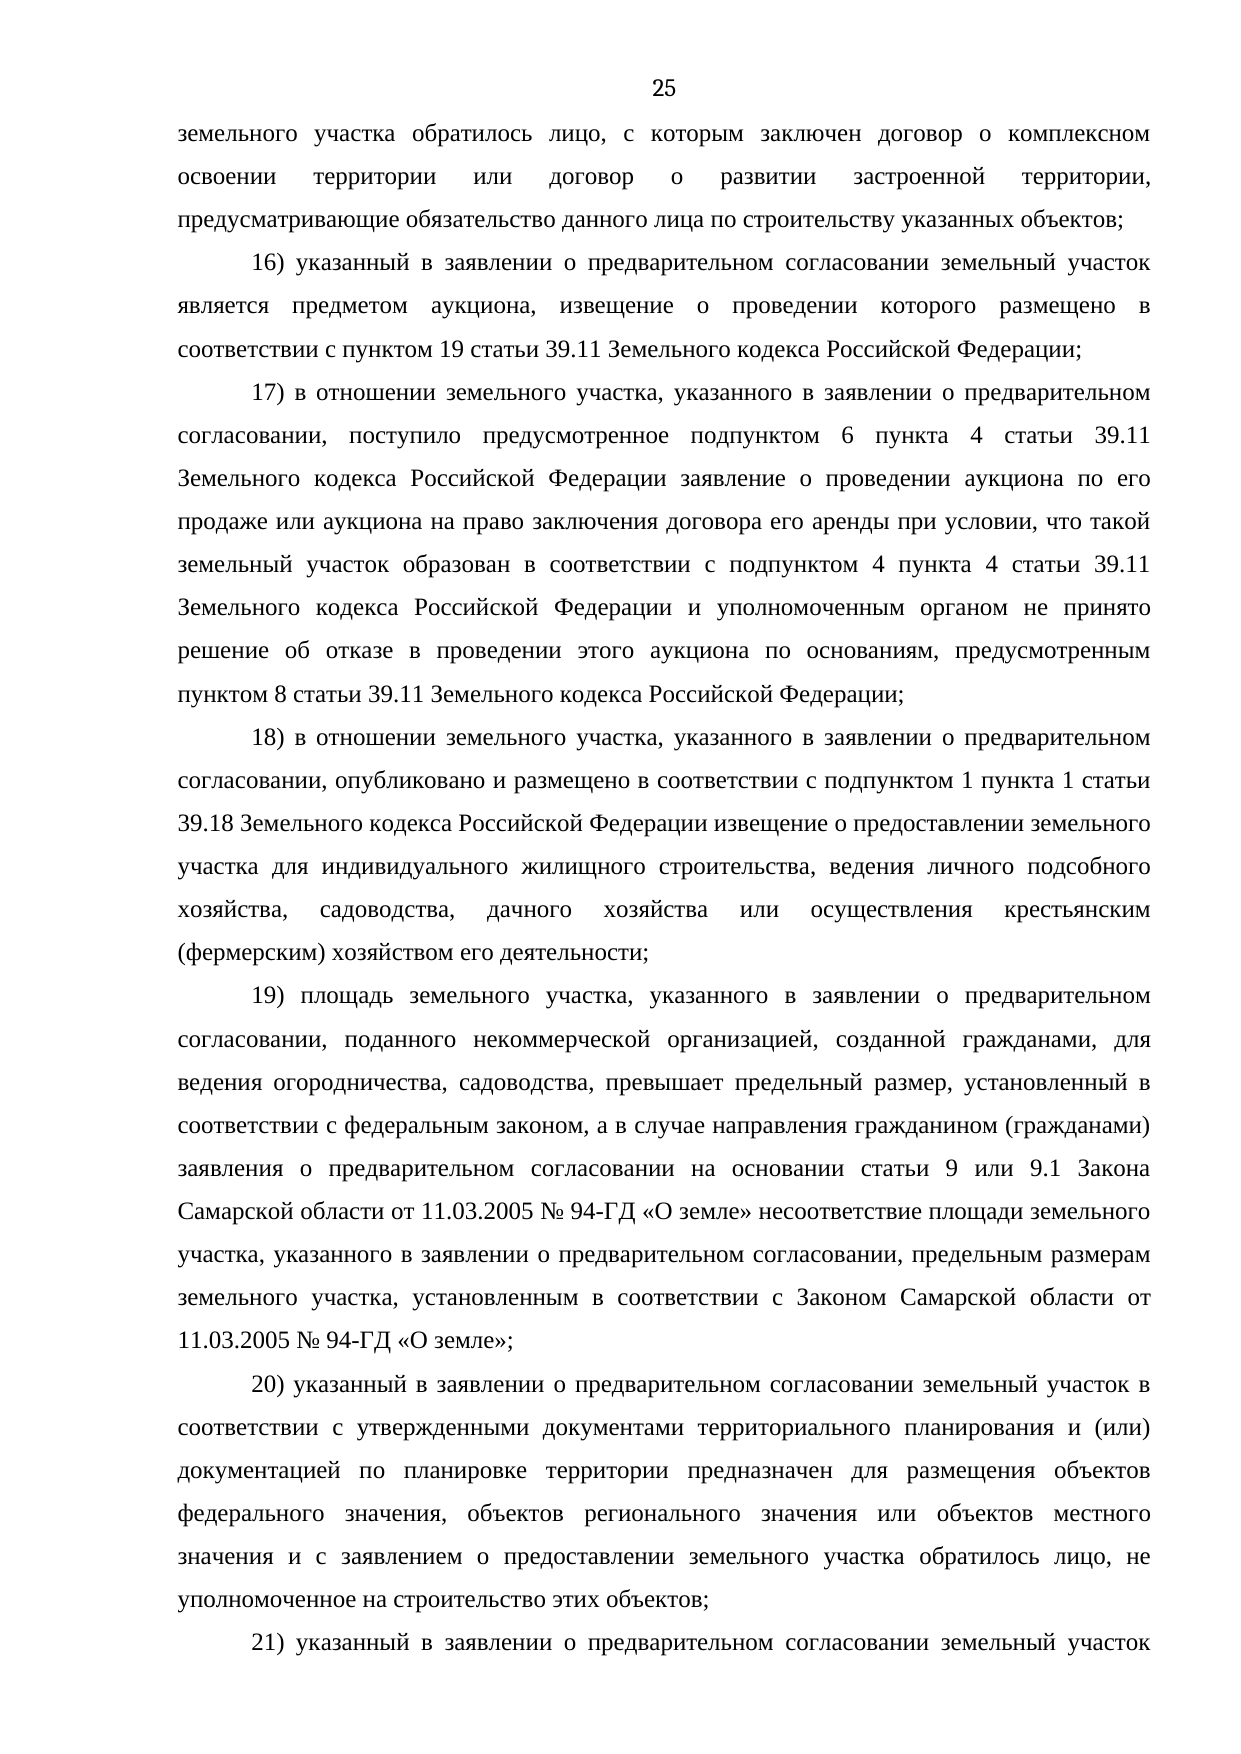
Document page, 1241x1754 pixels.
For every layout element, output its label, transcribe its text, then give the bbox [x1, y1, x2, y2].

text 16) указанный в заявлении о предварительном согласовании земельный участок является предметом аукциона, извещение о проведении которого размещено в соответствии с пунктом 19 статьи 39.11 Земельного кодекса Российской Федерации; [177, 247, 1152, 362]
text 18) в отношении земельного участка, указанного в заявлении о предварительном согласовании, опубликовано и размещено в соответствии с подпунктом 1 пункта 1 статьи 39.18 Земельного кодекса Российской Федерации извещение о предоставлении земельного участка для индивидуального жилищного строительства, ведения личного подсобного хозяйства, садоводства, дачного хозяйства или осуществления крестьянским (фермерским) хозяйством его деятельности; [177, 722, 1152, 966]
text 17) в отношении земельного участка, указанного в заявлении о предварительном согласовании, поступило предусмотренное подпунктом 6 пункта 4 статьи 39.11 Земельного кодекса Российской Федерации заявление о проведении аукциона по его продаже или аукциона на право заключения договора его аренды при условии, что такой земельный участок образован в соответствии с подпунктом 4 пункта 4 статьи 39.11 Земельного кодекса Российской Федерации и уполномоченным органом не принято решение об отказе в проведении этого аукциона по основаниям, предусмотренным пунктом 8 статьи 39.11 Земельного кодекса Российской Федерации; [177, 377, 1152, 707]
text 20) указанный в заявлении о предварительном согласовании земельный участок в соответствии с утвержденными документами территориального планирования и (или) документацией по планировке территории предназначен для размещения объектов федерального значения, объектов регионального значения или объектов местного значения и с заявлением о предоставлении земельного участка обратилось лицо, не уполномоченное на строительство этих объектов; [177, 1369, 1152, 1613]
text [177, 1627, 1152, 1656]
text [177, 118, 1152, 233]
text 19) площадь земельного участка, указанного в заявлении о предварительном согласовании, поданного некоммерческой организацией, созданной гражданами, для ведения огородничества, садоводства, превышает предельный размер, установленный в соответствии с федеральным законом, а в случае направления гражданином (гражданами) заявления о предварительном согласовании на основании статьи 9 или 9.1 Закона Самарской области от 11.03.2005 № 94-ГД «О земле» несоответствие площади земельного участка, указанного в заявлении о предварительном согласовании, предельным размерам земельного участка, установленным в соответствии с Законом Самарской области от 11.03.2005 № 94-ГД «О земле»; [177, 981, 1152, 1354]
